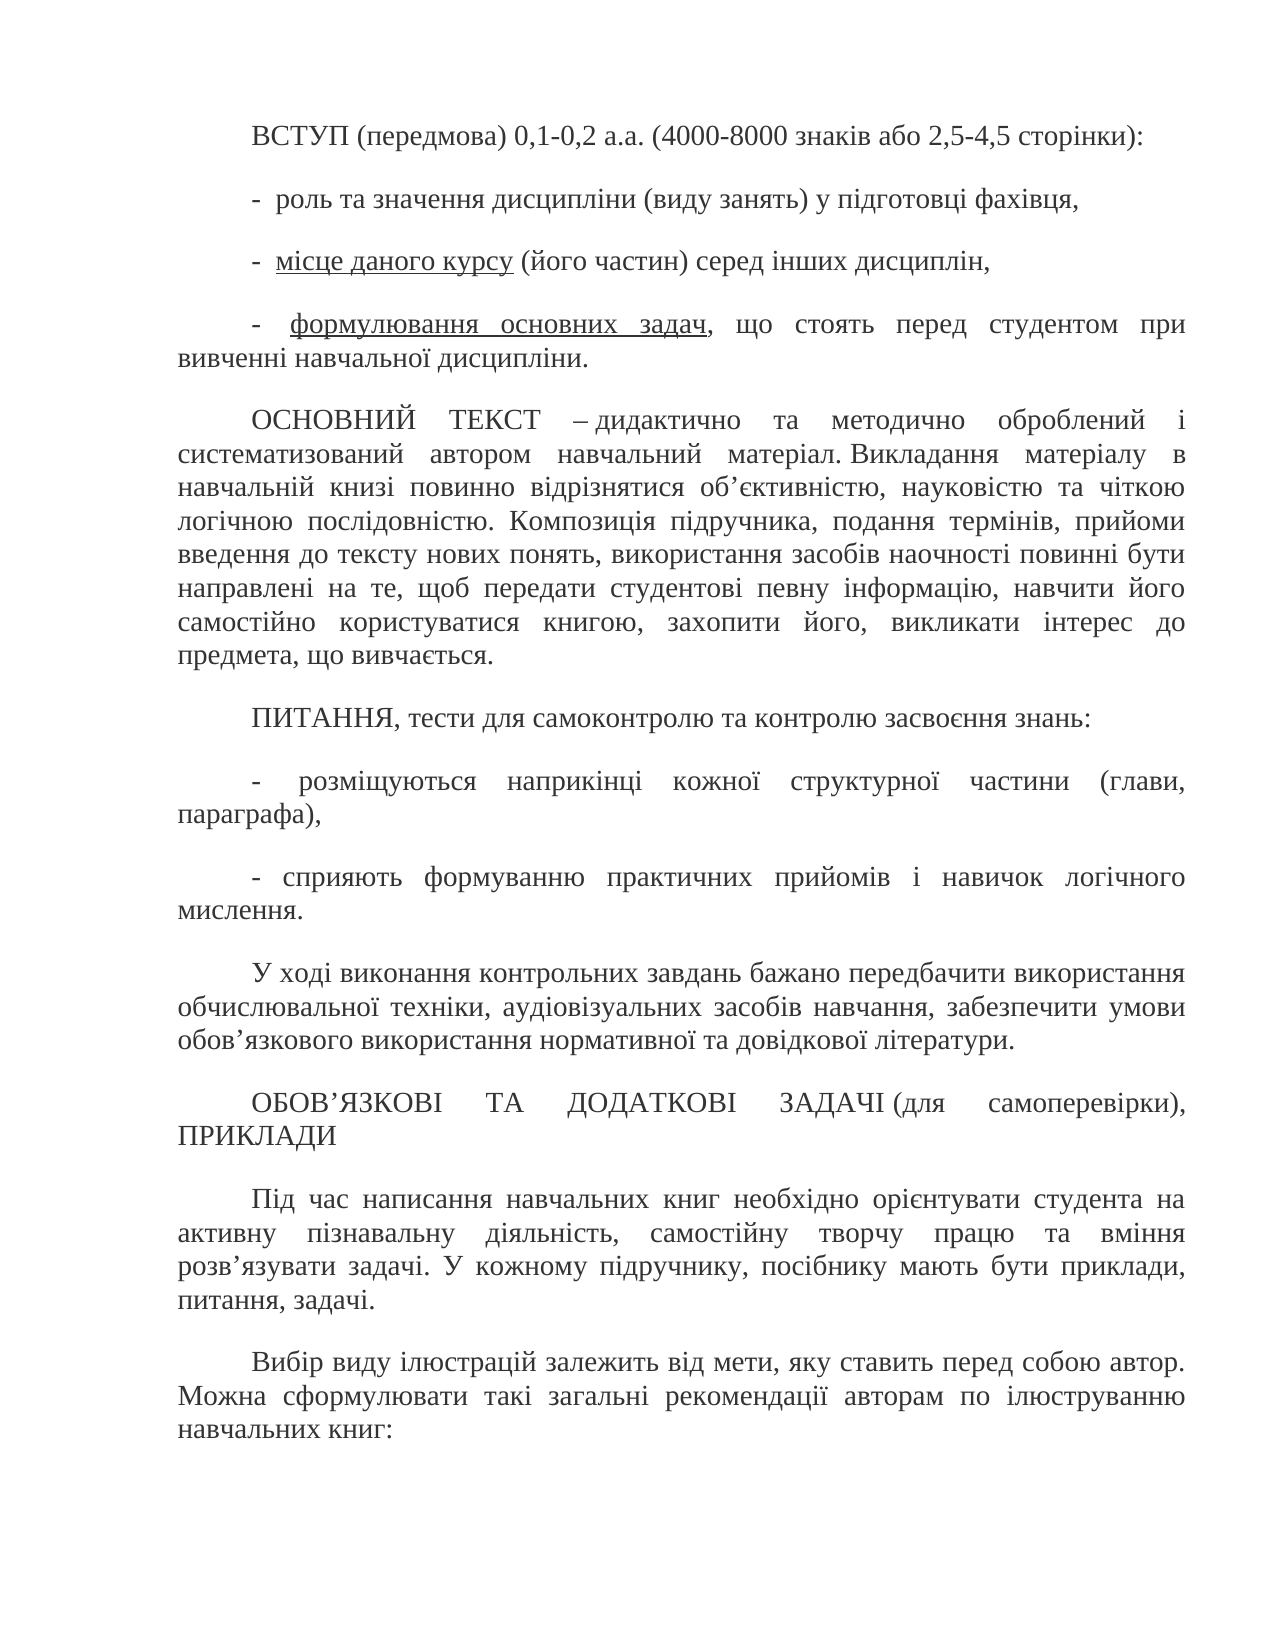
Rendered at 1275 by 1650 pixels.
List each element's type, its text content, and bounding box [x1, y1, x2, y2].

text - формулювання основних задач, що стоять перед студентом при вивченні навчальної дисципліни. [177, 306, 1186, 373]
text ОСНОВНИЙ ТЕКСТ – дидактично та методично оброблений і систематизований автором навчальний матеріал. Викладання матеріалу в навчальній книзі повинно відрізнятися об’єктивністю, науковістю та чіткою логічною послідовністю. Композиція підручника, подання термінів, прийоми введення до тексту нових понять, використання засобів наочності повинні бути направлені на те, щоб передати студентові певну інформацію, навчити його самостійно користуватися книгою, захопити його, викликати інтерес до предмета, що вивчається. [177, 402, 1186, 671]
text - місце даного курсу (його частин) серед інших дисциплін, [177, 243, 1186, 277]
text - розміщуються наприкінці кожної структурної частини (глави, параграфа), [177, 763, 1186, 830]
text - роль та значення дисципліни (виду занять) у підготовці фахівця, [177, 181, 1186, 214]
text У ході виконання контрольних завдань бажано передбачити використання обчислювальної техніки, аудіовізуальних засобів навчання, забезпечити умови обов’язкового використання нормативної та довідкової літератури. [177, 955, 1186, 1056]
text ВСТУП (передмова) 0,1-0,2 а.а. (4000-8000 знаків або 2,5-4,5 сторінки): [177, 118, 1186, 152]
text ОБОВ’ЯЗКОВІ ТА ДОДАТКОВІ ЗАДАЧІ (для самоперевірки), ПРИКЛАДИ [177, 1085, 1186, 1152]
text ПИТАННЯ, тести для самоконтролю та контролю засвоєння знань: [177, 700, 1186, 733]
text - сприяють формуванню практичних прийомів і навичок логічного мислення. [177, 859, 1186, 926]
text Вибір виду ілюстрацій залежить від мети, яку ставить перед собою автор. Можна сформулювати такі загальні рекомендації авторам по ілюструванню навчальних книг: [177, 1344, 1186, 1445]
text Під час написання навчальних книг необхідно орієнтувати студента на активну пізнавальну діяльність, самостійну творчу працю та вміння розв’язувати задачі. У кожному підручнику, посібнику мають бути приклади, питання, задачі. [177, 1181, 1186, 1315]
